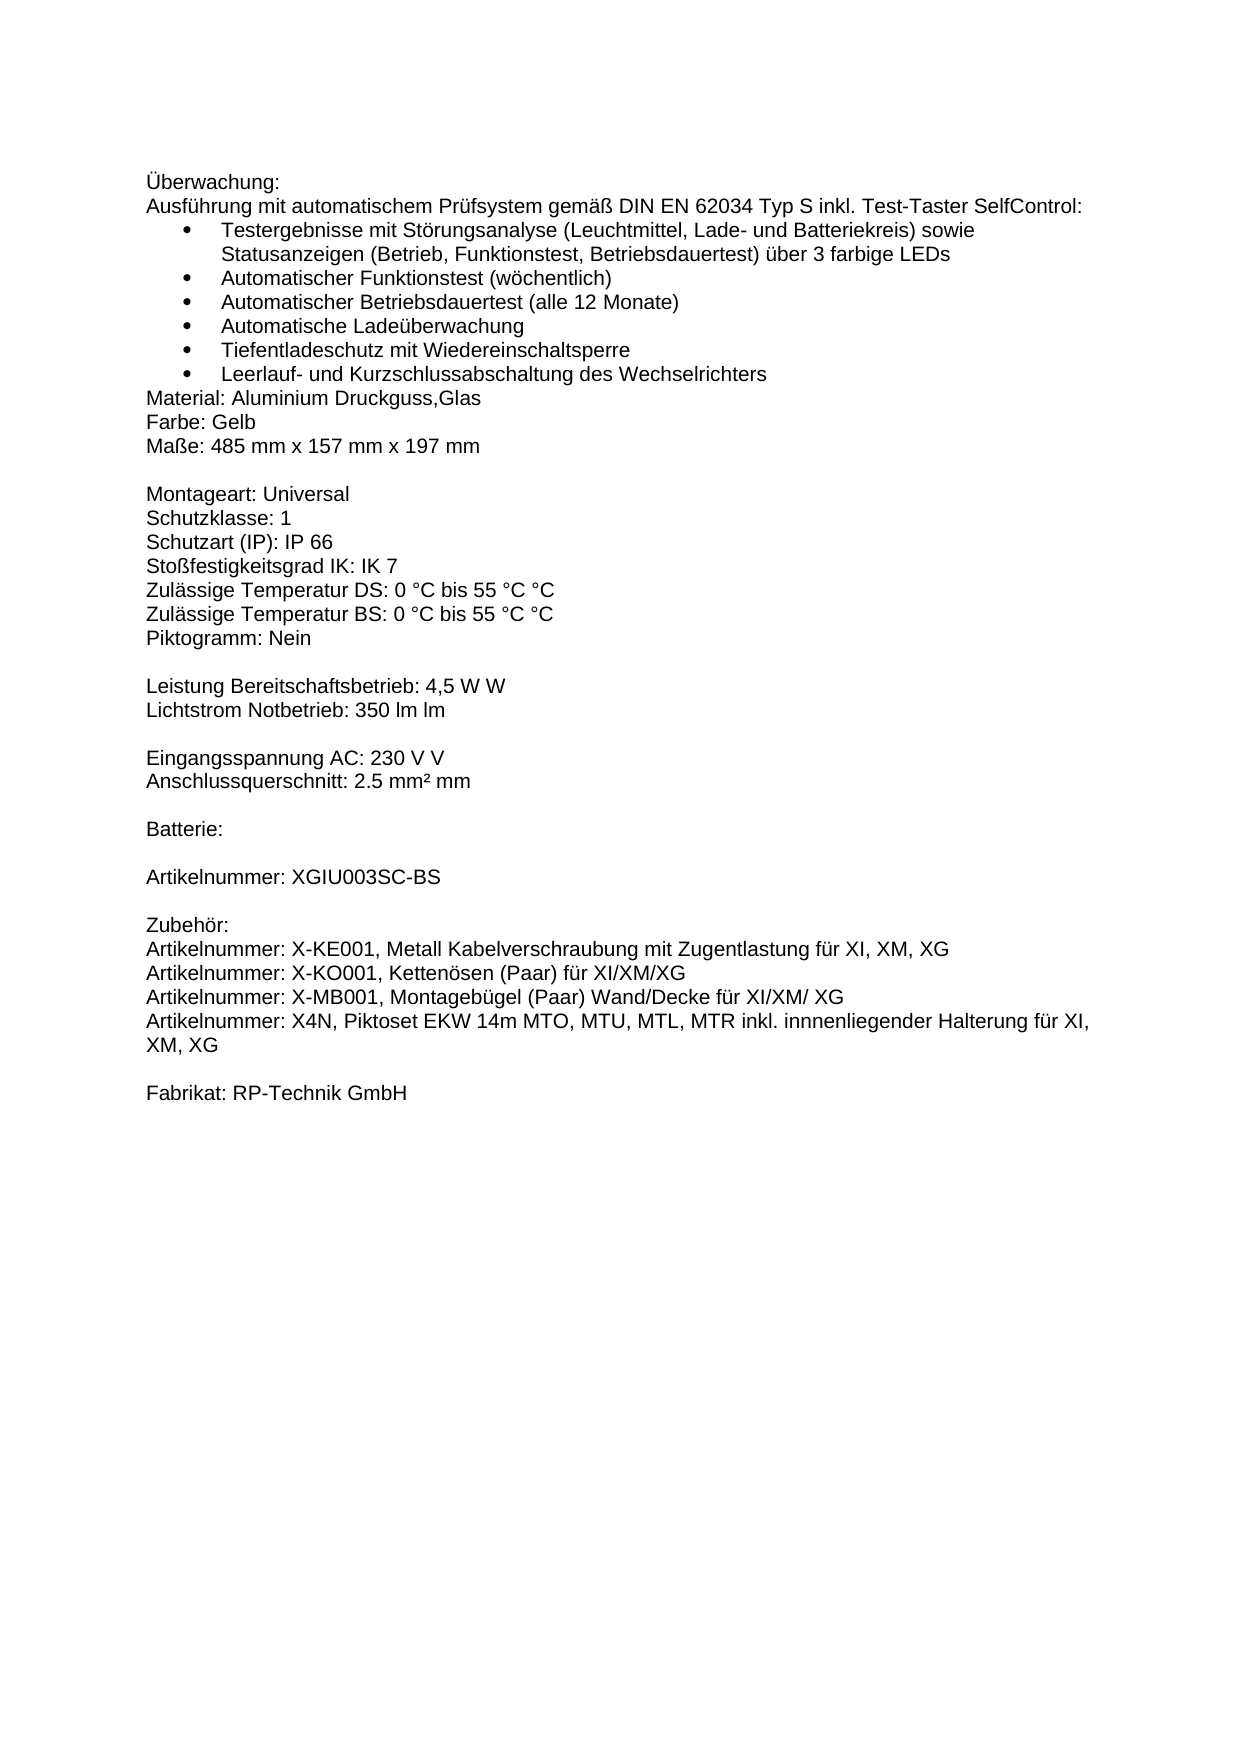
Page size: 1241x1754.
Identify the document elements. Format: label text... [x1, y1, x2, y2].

text Zulässige Temperatur DS: 0 °C bis 55 °C °C [146, 578, 1094, 602]
text Eingangsspannung AC: 230 V V [146, 745, 1094, 769]
list Automatischer Funktionstest (wöchentlich) [183, 266, 1094, 290]
text Fabrikat: RP-Technik GmbH [146, 1081, 1094, 1105]
text Artikelnummer: X-KE001, Metall Kabelverschraubung mit Zugentlastung für XI, XM, XG [146, 937, 1094, 961]
list Automatischer Betriebsdauertest (alle 12 Monate) [183, 290, 1094, 314]
text Artikelnummer: X-MB001, Montagebügel (Paar) Wand/Decke für XI/XM/ XG [146, 985, 1094, 1009]
list Tiefentladeschutz mit Wiedereinschaltsperre [183, 338, 1094, 362]
text Maße: 485 mm x 157 mm x 197 mm [146, 434, 1094, 458]
text Schutzart (IP): IP 66 [146, 530, 1094, 554]
text Zubehör: [146, 913, 1094, 937]
text Artikelnummer: X4N, Piktoset EKW 14m MTO, MTU, MTL, MTR inkl. innnenliegender Halterung für XI, XM, XG [146, 1009, 1094, 1057]
text Material: Aluminium Druckguss,Glas [146, 386, 1094, 410]
text Farbe: Gelb [146, 410, 1094, 434]
text Montageart: Universal [146, 482, 1094, 506]
text Leistung Bereitschaftsbetrieb: 4,5 W W [146, 673, 1094, 697]
list Automatische Ladeüberwachung [183, 314, 1094, 338]
list Leerlauf- und Kurzschlussabschaltung des Wechselrichters [183, 362, 1094, 386]
text Überwachung: [146, 170, 1094, 194]
text Artikelnummer: XGIU003SC-BS [146, 865, 1094, 889]
text Schutzklasse: 1 [146, 506, 1094, 530]
text Lichtstrom Notbetrieb: 350 lm lm [146, 697, 1094, 721]
text Batterie: [146, 817, 1094, 841]
text Artikelnummer: X-KO001, Kettenösen (Paar) für XI/XM/XG [146, 961, 1094, 985]
text Stoßfestigkeitsgrad IK: IK 7 [146, 554, 1094, 578]
text Ausführung mit automatischem Prüfsystem gemäß DIN EN 62034 Typ S inkl. Test-Taster SelfControl: [146, 194, 1094, 218]
text Piktogramm: Nein [146, 626, 1094, 649]
list Testergebnisse mit Störungsanalyse (Leuchtmittel, Lade- und Batteriekreis) sowie Statusanzeigen (Betrieb, Funktionstest, Betriebsdauertest) über 3 farbige LEDs [183, 218, 1094, 266]
text Zulässige Temperatur BS: 0 °C bis 55 °C °C [146, 602, 1094, 626]
text Anschlussquerschnitt: 2.5 mm² mm [146, 769, 1094, 793]
